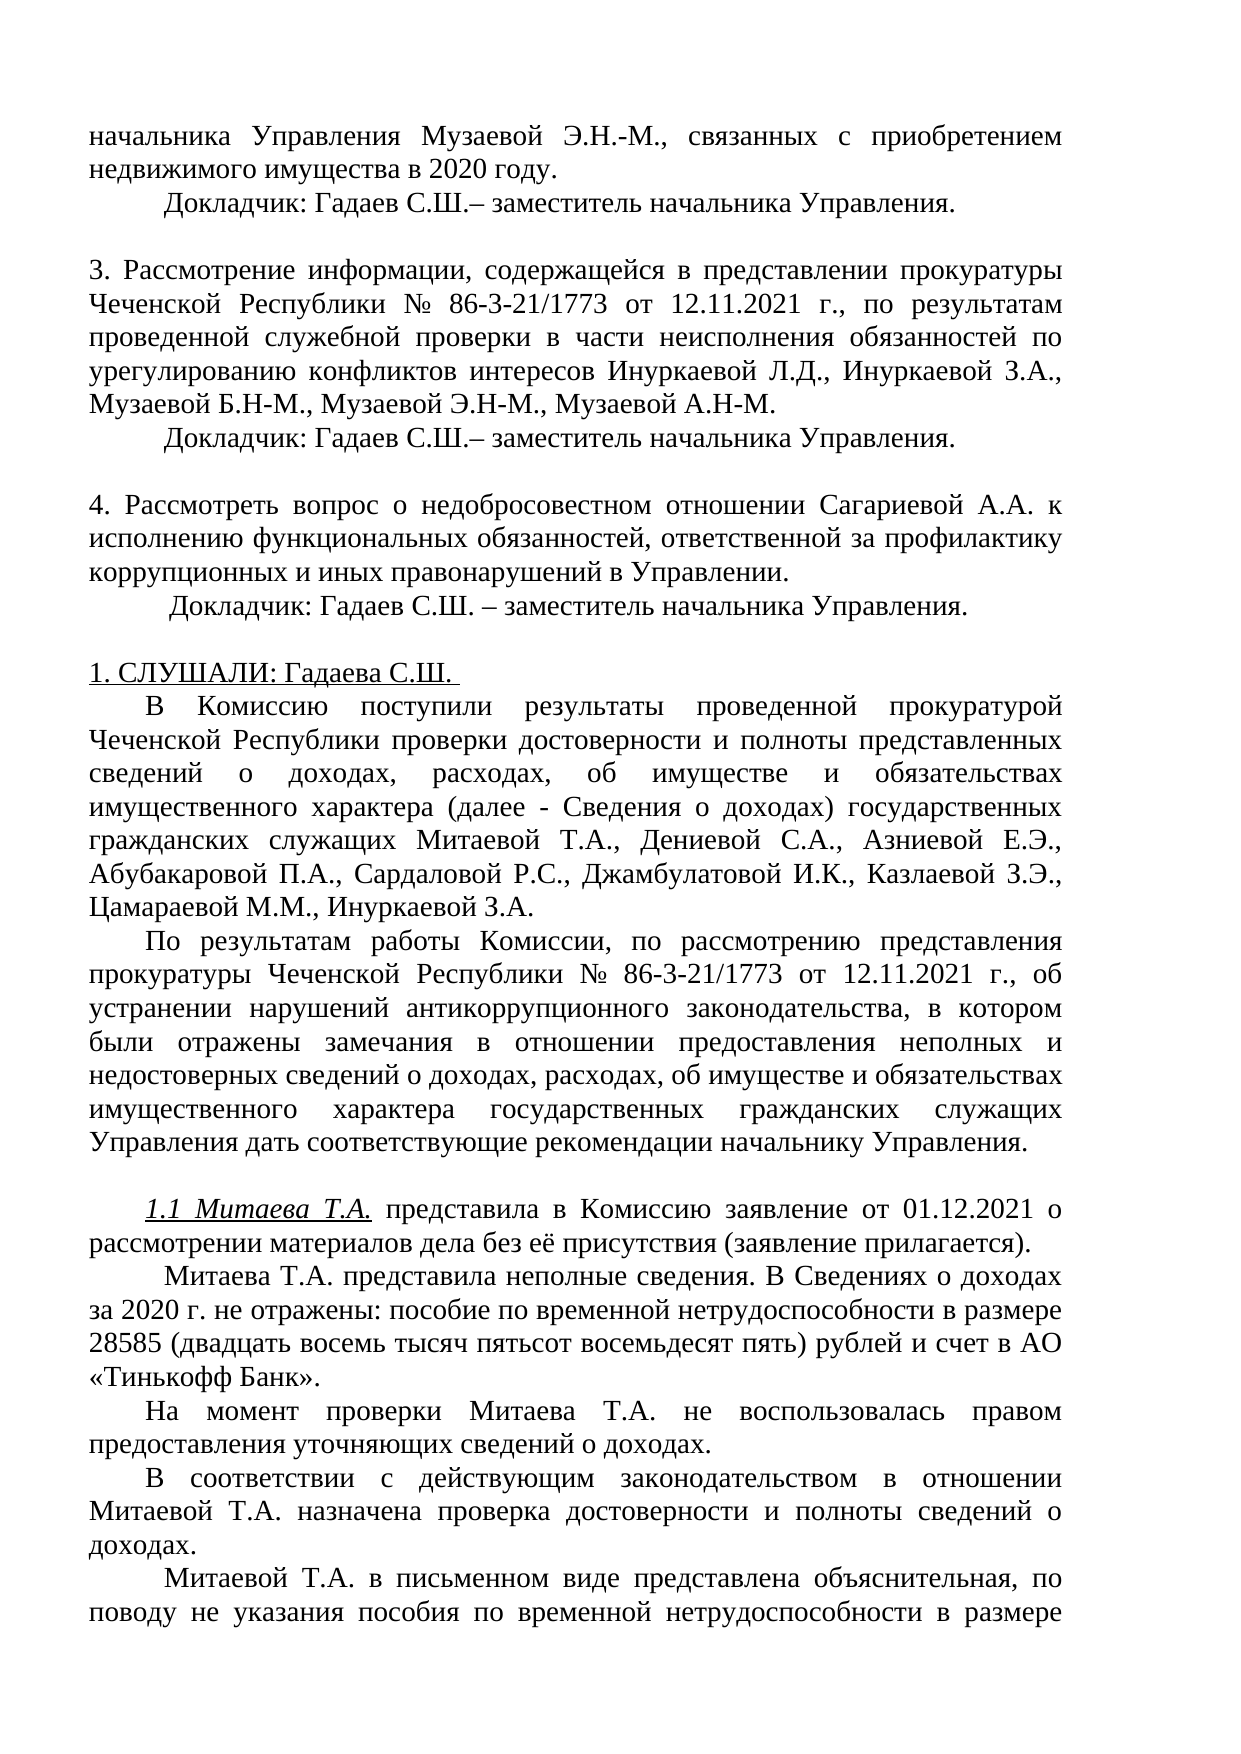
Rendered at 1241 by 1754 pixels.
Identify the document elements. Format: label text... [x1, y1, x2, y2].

text В Комиссию поступили результаты проведенной прокуратурой Чеченской Республики проверки достоверности и полноты представленных сведений о доходах, расходах, об имуществе и обязательствах имущественного характера (далее - Сведения о доходах) государственных гражданских служащих Митаевой Т.А., Дениевой С.А., Азниевой Е.Э., Абубакаровой П.А., Сардаловой Р.С., Джамбулатовой И.К., Казлаевой З.Э., Цамараевой М.М., Инуркаевой З.А. [89, 688, 1063, 923]
text Докладчик: Гадаев С.Ш.– заместитель начальника Управления. [89, 420, 1063, 453]
text 1.1 Митаева Т.А. представила в Комиссию заявление от 01.12.2021 о рассмотрении материалов дела без её присутствия (заявление прилагается). [89, 1191, 1063, 1258]
text 1. СЛУШАЛИ: Гадаева С.Ш. [89, 655, 1063, 688]
text Докладчик: Гадаев С.Ш.– заместитель начальника Управления. [89, 185, 1063, 219]
text Докладчик: Гадаев С.Ш. – заместитель начальника Управления. [89, 588, 1063, 621]
text 3. Рассмотрение информации, содержащейся в представлении прокуратуры Чеченской Республики № 86-3-21/1773 от 12.11.2021 г., по результатам проведенной служебной проверки в части неисполнения обязанностей по урегулированию конфликтов интересов Инуркаевой Л.Д., Инуркаевой З.А., Музаевой Б.Н-М., Музаевой Э.Н-М., Музаевой А.Н-М. [89, 252, 1063, 420]
text 4. Рассмотреть вопрос о недобросовестном отношении Сагариевой А.А. к исполнению функциональных обязанностей, ответственной за профилактику коррупционных и иных правонарушений в Управлении. [89, 487, 1063, 588]
text На момент проверки Митаева Т.А. не воспользовалась правом предоставления уточняющих сведений о доходах. [89, 1393, 1063, 1460]
text По результатам работы Комиссии, по рассмотрению представления прокуратуры Чеченской Республики № 86-3-21/1773 от 12.11.2021 г., об устранении нарушений антикоррупционного законодательства, в котором были отражены замечания в отношении предоставления неполных и недостоверных сведений о доходах, расходах, об имуществе и обязательствах имущественного характера государственных гражданских служащих Управления дать соответствующие рекомендации начальнику Управления. [89, 923, 1063, 1158]
text В соответствии с действующим законодательством в отношении Митаевой Т.А. назначена проверка достоверности и полноты сведений о доходах. [89, 1460, 1063, 1560]
text Митаева Т.А. представила неполные сведения. В Сведениях о доходах за 2020 г. не отражены: пособие по временной нетрудоспособности в размере 28585 (двадцать восемь тысяч пятьсот восемьдесят пять) рублей и счет в АО «Тинькофф Банк». [89, 1258, 1063, 1393]
